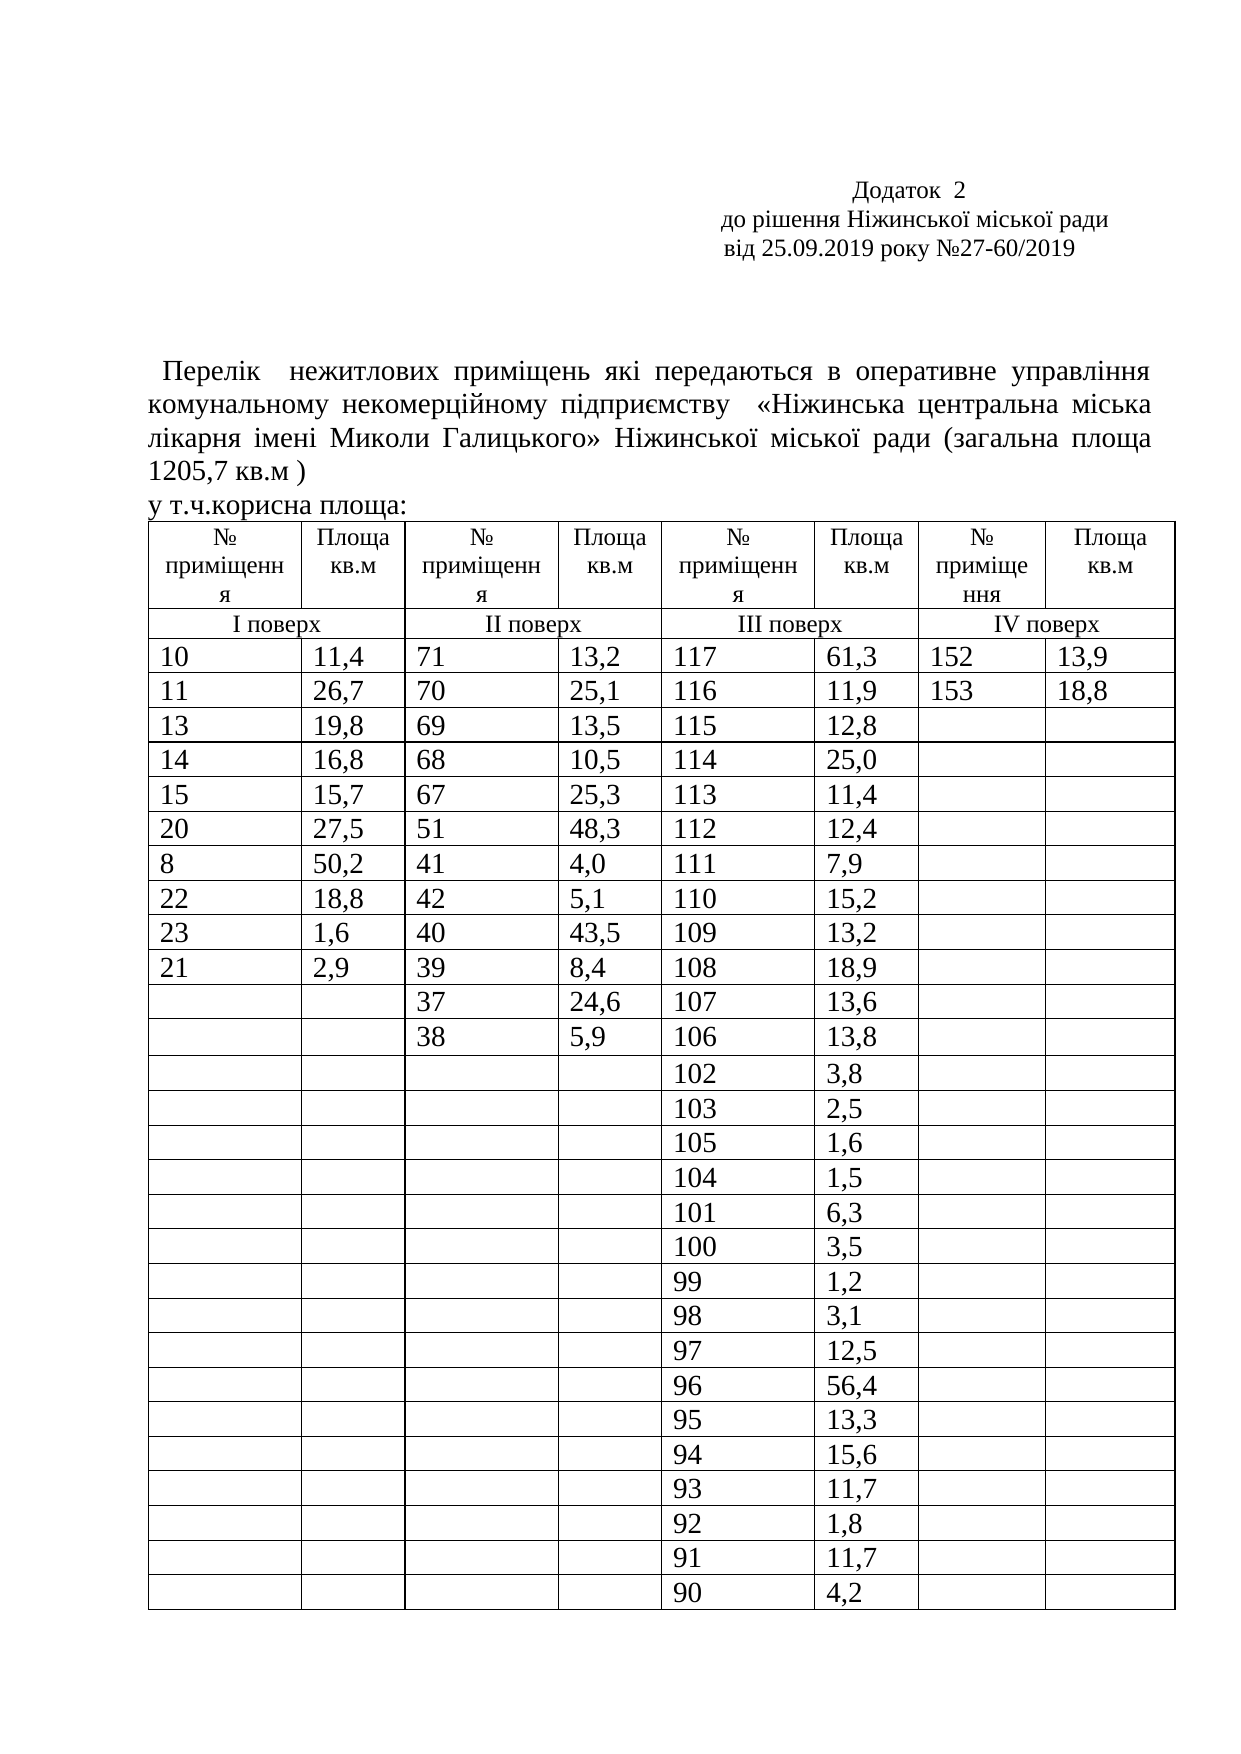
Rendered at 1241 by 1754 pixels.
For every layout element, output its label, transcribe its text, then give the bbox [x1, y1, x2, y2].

table_cell 11,7 [815, 1471, 918, 1505]
table_header № приміщення [406, 522, 558, 608]
table_cell 13,2 [559, 639, 661, 672]
table_cell [1046, 1264, 1174, 1297]
table_cell 108 [662, 950, 814, 983]
table_cell 112 [662, 812, 814, 845]
table_cell [919, 1368, 1045, 1401]
table_cell [559, 1333, 661, 1367]
table_cell [406, 1437, 558, 1470]
table_header Площа кв.м [559, 522, 661, 608]
table_cell [149, 1437, 301, 1470]
table_cell 3,8 [815, 1056, 918, 1090]
table_cell 37 [406, 985, 558, 1018]
table_cell [919, 881, 1045, 914]
table_cell [302, 1299, 404, 1332]
table_cell [1046, 985, 1174, 1018]
table_cell 1,5 [815, 1160, 918, 1194]
table_cell 50,2 [302, 846, 404, 880]
table_cell IV поверх [919, 609, 1174, 638]
table_cell 13,9 [1046, 639, 1174, 672]
table_cell [1046, 1126, 1174, 1159]
table_cell 11,4 [815, 777, 918, 811]
table_cell 18,8 [302, 881, 404, 914]
table_cell [1046, 812, 1174, 845]
table_cell 104 [662, 1160, 814, 1194]
table_cell [919, 1195, 1045, 1228]
table_cell 8,4 [559, 950, 661, 983]
table_cell 116 [662, 673, 814, 707]
table_cell 92 [662, 1506, 814, 1539]
table_cell [406, 1541, 558, 1574]
table_cell [149, 1471, 301, 1505]
table_cell [406, 1575, 558, 1609]
table_cell [149, 1019, 301, 1055]
table_cell ІІІ поверх [662, 609, 918, 638]
table_cell 115 [662, 708, 814, 741]
table_cell [406, 1471, 558, 1505]
table_cell [406, 1229, 558, 1263]
table_cell [149, 1402, 301, 1436]
table_cell [302, 1126, 404, 1159]
table_cell [919, 1299, 1045, 1332]
table_cell 25,0 [815, 743, 918, 776]
table_cell 11 [149, 673, 301, 707]
table_cell 26,7 [302, 673, 404, 707]
table_cell 69 [406, 708, 558, 741]
table_cell 38 [406, 1019, 558, 1055]
table_cell 98 [662, 1299, 814, 1332]
table_cell 18,8 [1046, 673, 1174, 707]
table_cell [919, 1229, 1045, 1263]
table_cell 7,9 [815, 846, 918, 880]
table_cell 15 [149, 777, 301, 811]
table_header № приміщення [662, 522, 814, 608]
table_cell 15,6 [815, 1437, 918, 1470]
table_cell [302, 1368, 404, 1401]
table_cell [1046, 708, 1174, 741]
table_cell [149, 1195, 301, 1228]
table_cell 12,5 [815, 1333, 918, 1367]
table_cell 5,9 [559, 1019, 661, 1055]
table_cell 61,3 [815, 639, 918, 672]
table_cell [919, 708, 1045, 741]
table_cell 40 [406, 915, 558, 949]
table_cell 10,5 [559, 743, 661, 776]
table_cell 1,8 [815, 1506, 918, 1539]
table_cell 153 [919, 673, 1045, 707]
table_cell [559, 1091, 661, 1124]
table_cell [1046, 1195, 1174, 1228]
table_cell 39 [406, 950, 558, 983]
table_cell [302, 1229, 404, 1263]
table_cell [919, 812, 1045, 845]
table_cell [302, 1437, 404, 1470]
table_cell [559, 1229, 661, 1263]
table_cell [302, 1264, 404, 1297]
table_cell ІІ поверх [406, 609, 661, 638]
table_cell [559, 1264, 661, 1297]
table_cell [1046, 846, 1174, 880]
table_cell [302, 1333, 404, 1367]
table_cell [919, 1541, 1045, 1574]
table_cell [919, 1126, 1045, 1159]
table_cell 110 [662, 881, 814, 914]
table_cell [919, 1160, 1045, 1194]
table_header Площа кв.м [1046, 522, 1174, 608]
table_cell 42 [406, 881, 558, 914]
table_cell [1046, 1299, 1174, 1332]
table_cell 11,7 [815, 1541, 918, 1574]
table_cell 4,0 [559, 846, 661, 880]
table_cell [919, 1019, 1045, 1055]
table_cell [1046, 1541, 1174, 1574]
table_cell [1046, 1091, 1174, 1124]
table_cell [1046, 881, 1174, 914]
table_cell 106 [662, 1019, 814, 1055]
table_cell 19,8 [302, 708, 404, 741]
table_cell [406, 1091, 558, 1124]
table_cell [406, 1299, 558, 1332]
table_cell [302, 1160, 404, 1194]
text Додаток 2 [148, 176, 1152, 204]
table_cell [149, 1575, 301, 1609]
table_cell 13,3 [815, 1402, 918, 1436]
table_cell 102 [662, 1056, 814, 1090]
table_cell [919, 1333, 1045, 1367]
table_cell 68 [406, 743, 558, 776]
table_cell [1046, 1229, 1174, 1263]
table_cell [406, 1160, 558, 1194]
table_cell [406, 1333, 558, 1367]
table_cell [1046, 1056, 1174, 1090]
table_header Площа кв.м [815, 522, 918, 608]
table_cell 13,6 [815, 985, 918, 1018]
table_cell 20 [149, 812, 301, 845]
table_cell [302, 1575, 404, 1609]
table_cell 152 [919, 639, 1045, 672]
table_cell 41 [406, 846, 558, 880]
table_cell [1046, 1575, 1174, 1609]
table_cell [149, 985, 301, 1018]
table_cell [302, 1402, 404, 1436]
table_cell [1046, 1019, 1174, 1055]
table_cell [919, 1056, 1045, 1090]
table_cell [919, 1091, 1045, 1124]
table_cell [1046, 1437, 1174, 1470]
table_cell 11,9 [815, 673, 918, 707]
table_cell 105 [662, 1126, 814, 1159]
text до рішення Ніжинської міської ради від 25.09.2019 року №27-60/2019 [664, 204, 1152, 262]
table_cell 13,8 [815, 1019, 918, 1055]
table_cell 11,4 [302, 639, 404, 672]
table_cell 70 [406, 673, 558, 707]
table_cell [406, 1264, 558, 1297]
table_cell [1046, 1471, 1174, 1505]
table_cell [919, 1471, 1045, 1505]
table_cell 10 [149, 639, 301, 672]
table_cell [302, 1471, 404, 1505]
table_cell [919, 777, 1045, 811]
table_cell [559, 1402, 661, 1436]
table_cell 71 [406, 639, 558, 672]
table_cell 25,1 [559, 673, 661, 707]
table_cell 13,2 [815, 915, 918, 949]
table_cell [149, 1368, 301, 1401]
table_cell 18,9 [815, 950, 918, 983]
text у т.ч.корисна площа: [148, 487, 1152, 521]
table_cell [149, 1541, 301, 1574]
table_cell 21 [149, 950, 301, 983]
table_cell [559, 1541, 661, 1574]
table_cell 1,6 [815, 1126, 918, 1159]
table_cell 2,9 [302, 950, 404, 983]
table_cell 99 [662, 1264, 814, 1297]
table_cell [149, 1160, 301, 1194]
table_cell 94 [662, 1437, 814, 1470]
table_cell 91 [662, 1541, 814, 1574]
table_cell 107 [662, 985, 814, 1018]
table_cell 114 [662, 743, 814, 776]
table_cell [559, 1299, 661, 1332]
table_cell 95 [662, 1402, 814, 1436]
table_cell [302, 1195, 404, 1228]
table_cell 13,5 [559, 708, 661, 741]
table_cell 25,3 [559, 777, 661, 811]
table_cell [406, 1056, 558, 1090]
table_cell 22 [149, 881, 301, 914]
table_cell [149, 1506, 301, 1539]
table_cell [302, 985, 404, 1018]
table_cell [1046, 1160, 1174, 1194]
table_cell [1046, 915, 1174, 949]
table_cell [149, 1229, 301, 1263]
table_cell [406, 1402, 558, 1436]
table_cell 97 [662, 1333, 814, 1367]
table_cell [1046, 1333, 1174, 1367]
table_cell [1046, 1402, 1174, 1436]
table_cell 100 [662, 1229, 814, 1263]
table_cell І поверх [149, 609, 404, 638]
table_cell 4,2 [815, 1575, 918, 1609]
table_cell 109 [662, 915, 814, 949]
table_cell 15,2 [815, 881, 918, 914]
table_cell 12,8 [815, 708, 918, 741]
table_cell 23 [149, 915, 301, 949]
table_cell [919, 1575, 1045, 1609]
table_cell [559, 1471, 661, 1505]
text Перелік нежитлових приміщень які передаються в оперативне управління комунальному некомерційному підприємству «Ніжинська центральна міська лікарня імені Миколи Галицького» Ніжинської міської ради (загальна площа 1205,7 кв.м ) [148, 353, 1152, 487]
table_cell [919, 743, 1045, 776]
table_cell [149, 1056, 301, 1090]
table_cell 5,1 [559, 881, 661, 914]
table_cell [1046, 777, 1174, 811]
table_cell [406, 1195, 558, 1228]
table_header № приміщення [149, 522, 301, 608]
table_cell 14 [149, 743, 301, 776]
table_cell [559, 1437, 661, 1470]
table_cell [559, 1056, 661, 1090]
table_cell [919, 846, 1045, 880]
table_cell 15,7 [302, 777, 404, 811]
table_cell [919, 985, 1045, 1018]
table_cell 3,1 [815, 1299, 918, 1332]
table_cell [149, 1299, 301, 1332]
table_cell [559, 1506, 661, 1539]
table_cell 43,5 [559, 915, 661, 949]
table_cell 56,4 [815, 1368, 918, 1401]
table_cell [559, 1575, 661, 1609]
table_cell [302, 1506, 404, 1539]
table_cell [1046, 1506, 1174, 1539]
table_cell 12,4 [815, 812, 918, 845]
table_cell [559, 1368, 661, 1401]
table_cell 8 [149, 846, 301, 880]
table_cell [1046, 743, 1174, 776]
table_cell 1,2 [815, 1264, 918, 1297]
table_cell 16,8 [302, 743, 404, 776]
table_cell [919, 950, 1045, 983]
table_cell 103 [662, 1091, 814, 1124]
table_header Площа кв.м [302, 522, 404, 608]
table_cell [919, 1264, 1045, 1297]
table_cell 101 [662, 1195, 814, 1228]
table_cell 3,5 [815, 1229, 918, 1263]
table_cell 111 [662, 846, 814, 880]
table_cell 51 [406, 812, 558, 845]
table_cell [406, 1126, 558, 1159]
table_cell 48,3 [559, 812, 661, 845]
table_cell 113 [662, 777, 814, 811]
table_cell 2,5 [815, 1091, 918, 1124]
table_cell [1046, 950, 1174, 983]
table_cell 117 [662, 639, 814, 672]
table_cell [919, 1437, 1045, 1470]
table_cell [559, 1160, 661, 1194]
table_cell 24,6 [559, 985, 661, 1018]
table_cell 1,6 [302, 915, 404, 949]
table_cell [302, 1019, 404, 1055]
table_cell [302, 1091, 404, 1124]
table_cell [559, 1195, 661, 1228]
table_cell [149, 1091, 301, 1124]
table_cell 6,3 [815, 1195, 918, 1228]
table_cell 13 [149, 708, 301, 741]
table_cell [919, 1506, 1045, 1539]
table_cell 67 [406, 777, 558, 811]
table_cell [919, 1402, 1045, 1436]
table_cell [302, 1541, 404, 1574]
table_header № приміщення [919, 522, 1045, 608]
table_cell 90 [662, 1575, 814, 1609]
table_cell 93 [662, 1471, 814, 1505]
table_cell [149, 1264, 301, 1297]
table_cell [559, 1126, 661, 1159]
table_cell 96 [662, 1368, 814, 1401]
table_cell [919, 915, 1045, 949]
table_cell [1046, 1368, 1174, 1401]
table_cell [302, 1056, 404, 1090]
table_cell 27,5 [302, 812, 404, 845]
table_cell [149, 1126, 301, 1159]
table_cell [406, 1506, 558, 1539]
table_cell [149, 1333, 301, 1367]
table_cell [406, 1368, 558, 1401]
